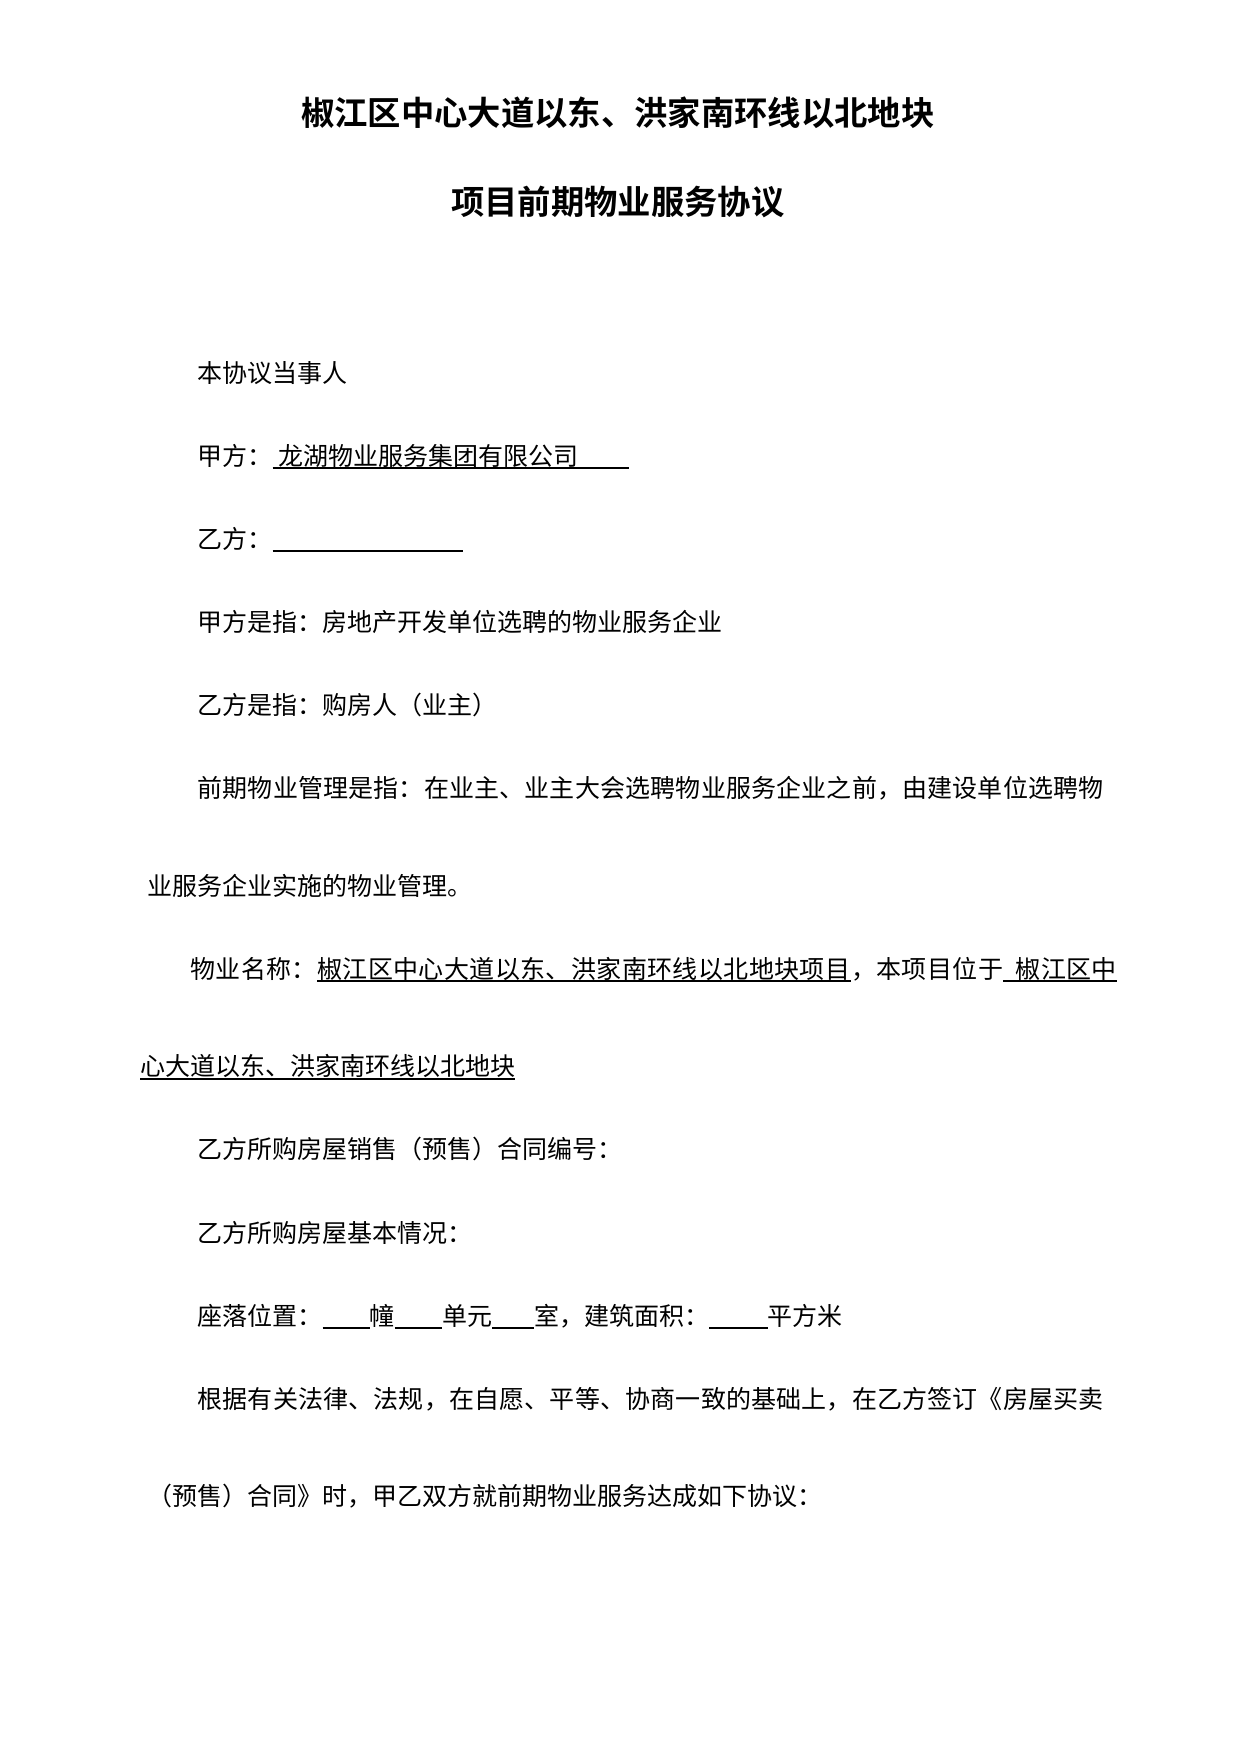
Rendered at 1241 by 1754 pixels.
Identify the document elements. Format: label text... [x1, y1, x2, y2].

text 乙方所购房屋基本情况： [147, 1199, 1107, 1264]
text 项目前期物业服务协议 [118, 168, 1117, 233]
text 本协议当事人 [147, 339, 1107, 404]
text 乙方： [147, 505, 1107, 570]
text 甲方是指：房地产开发单位选聘的物业服务企业 [147, 588, 1107, 653]
text 座落位置： 幢 单元 室，建筑面积： 平方米 [147, 1282, 1107, 1347]
text 乙方是指：购房人（业主） [147, 671, 1107, 736]
text 根据有关法律、法规，在自愿、平等、协商一致的基础上，在乙方签订《房屋买卖（预售）合同》时，甲乙双方就前期物业服务达成如下协议： [147, 1365, 1107, 1527]
text 物业名称：椒江区中心大道以东、洪家南环线以北地块项目，本项目位于 椒江区中心大道以东、洪家南环线以北地块 [140, 935, 1117, 1097]
text 甲方： 龙湖物业服务集团有限公司 [147, 422, 1107, 487]
text 椒江区中心大道以东、洪家南环线以北地块 [118, 78, 1117, 143]
text 乙方所购房屋销售（预售）合同编号： [147, 1116, 1107, 1181]
text 前期物业管理是指：在业主、业主大会选聘物业服务企业之前，由建设单位选聘物业服务企业实施的物业管理。 [147, 754, 1107, 917]
